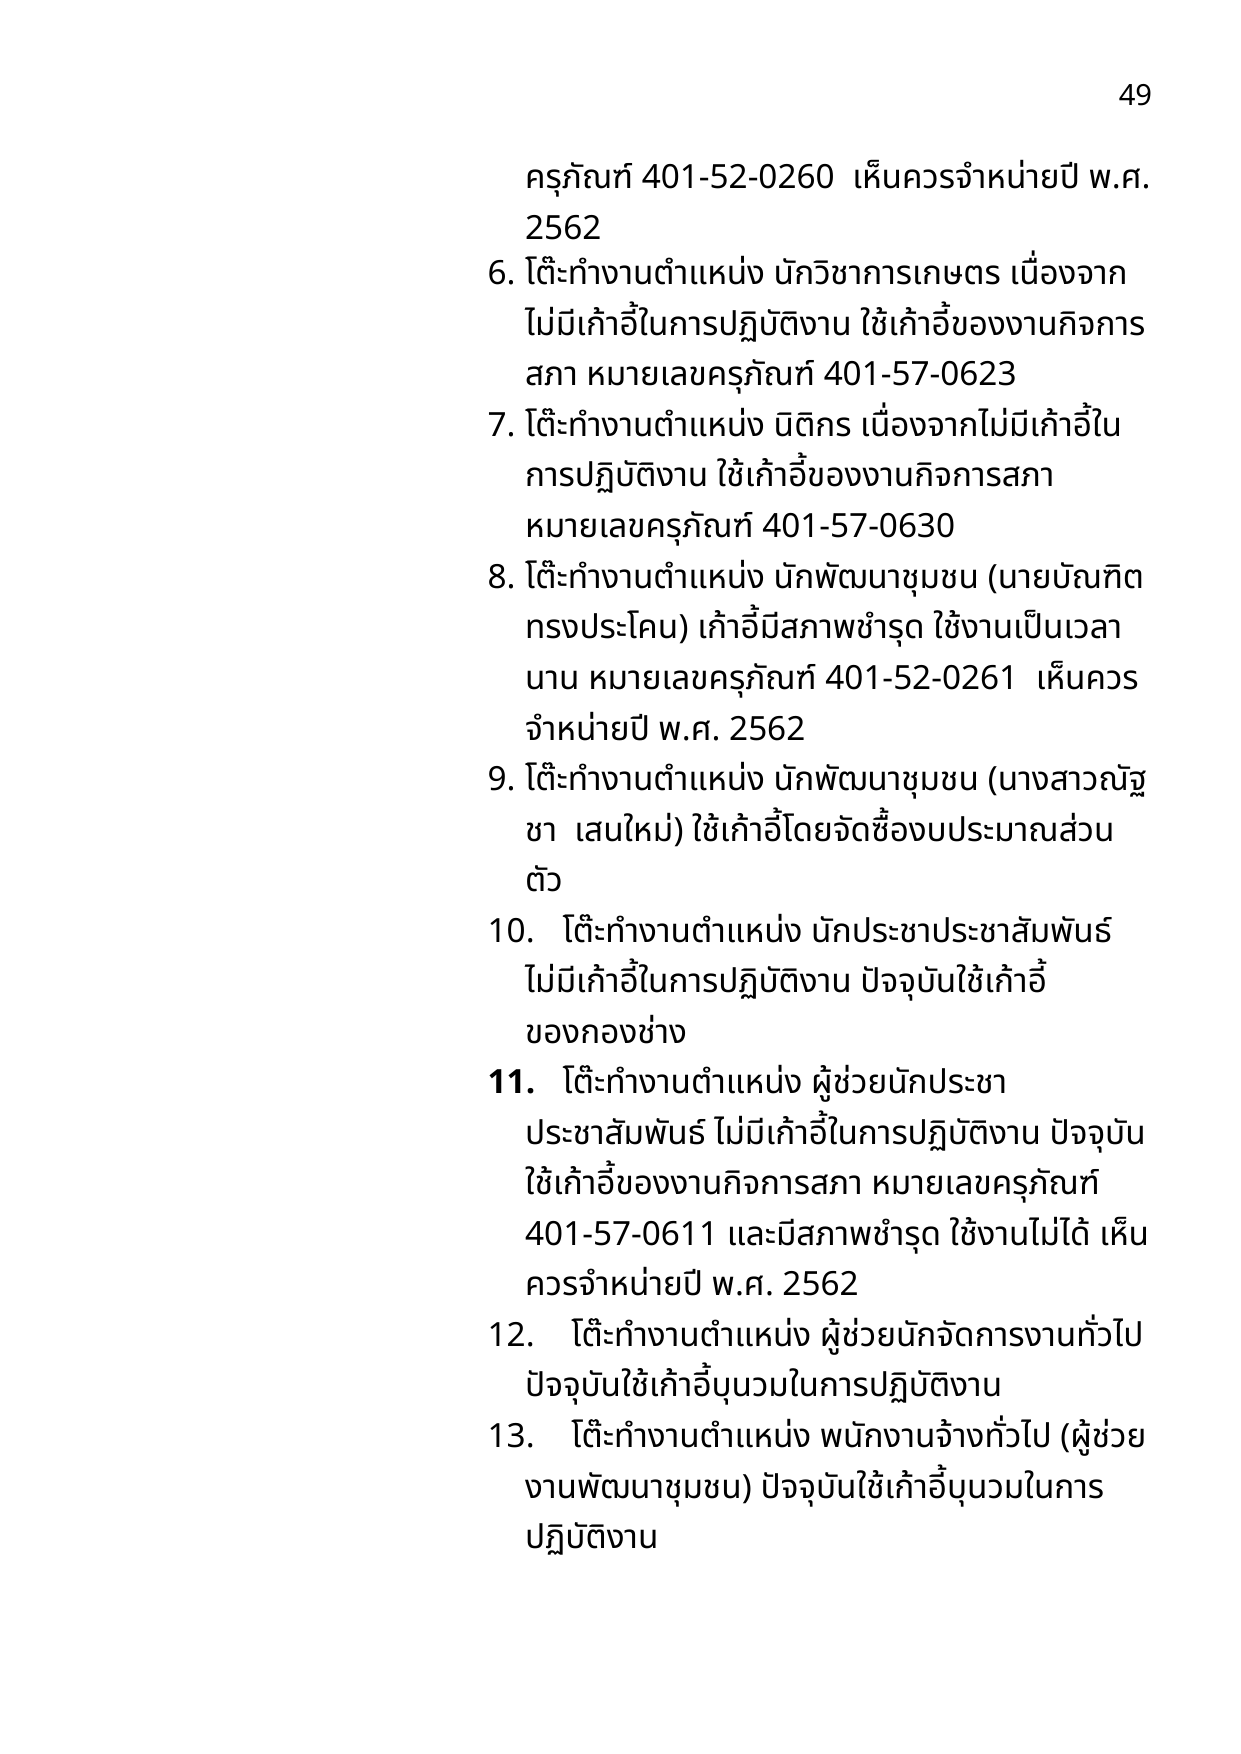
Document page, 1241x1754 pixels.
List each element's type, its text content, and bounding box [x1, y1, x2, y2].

list โต๊ะทำงานตำแหน่ง นักวิชาการเกษตร เนื่องจากไม่มีเก้าอี้ในการปฏิบัติงาน ใช้เก้าอี้ของงานกิจการสภา หมายเลขครุภัณฑ์ 401-57-0623 [487, 249, 1152, 401]
list โต๊ะทำงานตำแหน่ง ผู้ช่วยนักประชาประชาสัมพันธ์ ไม่มีเก้าอี้ในการปฏิบัติงาน ปัจจุบันใช้เก้าอี้ของงานกิจการสภา หมายเลขครุภัณฑ์ 401-57-0611 และมีสภาพชำรุด ใช้งานไม่ได้ เห็นควรจำหน่ายปี พ.ศ. 2562 [487, 1058, 1152, 1311]
list โต๊ะทำงานตำแหน่ง นักพัฒนาชุมชน (นายบัณฑิต ทรงประโคน) เก้าอี้มีสภาพชำรุด ใช้งานเป็นเวลานาน หมายเลขครุภัณฑ์ 401-52-0261 เห็นควรจำหน่ายปี พ.ศ. 2562 [487, 552, 1152, 755]
list โต๊ะทำงานตำแหน่ง ผู้ช่วยนักจัดการงานทั่วไป ปัจจุบันใช้เก้าอี้บุนวมในการปฏิบัติงาน [487, 1311, 1152, 1412]
list โต๊ะทำงานตำแหน่ง พนักงานจ้างทั่วไป (ผู้ช่วยงานพัฒนาชุมชน) ปัจจุบันใช้เก้าอี้บุนวมในการ ปฏิบัติงาน [487, 1412, 1152, 1563]
list โต๊ะทำงานตำแหน่ง นักพัฒนาชุมชน (นางสาวณัฐชา เสนใหม่) ใช้เก้าอี้โดยจัดซื้องบประมาณส่วนตัว [487, 755, 1152, 907]
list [487, 153, 1152, 249]
list โต๊ะทำงานตำแหน่ง นิติกร เนื่องจากไม่มีเก้าอี้ในการปฏิบัติงาน ใช้เก้าอี้ของงานกิจการสภา หมายเลขครุภัณฑ์ 401-57-0630 [487, 401, 1152, 552]
list โต๊ะทำงานตำแหน่ง นักประชาประชาสัมพันธ์ ไม่มีเก้าอี้ในการปฏิบัติงาน ปัจจุบันใช้เก้าอี้ของกองช่าง [487, 907, 1152, 1058]
